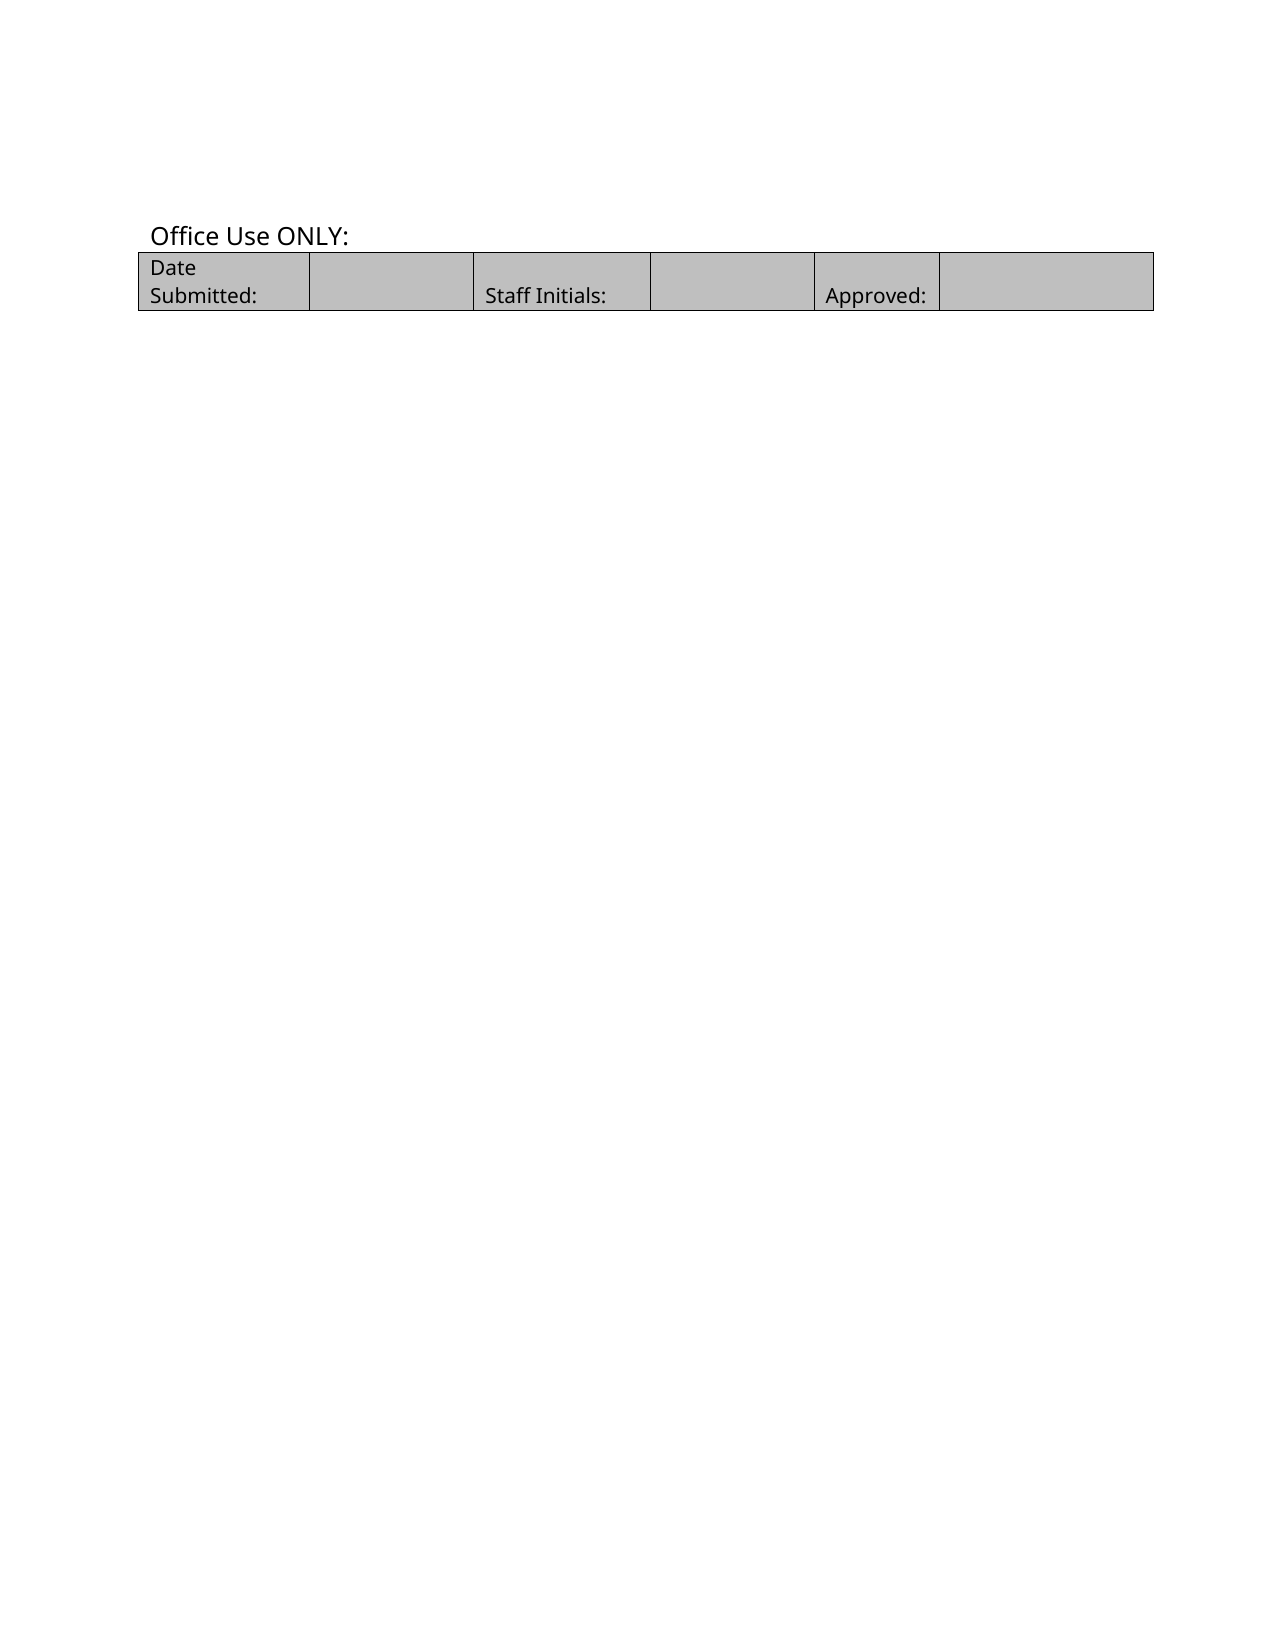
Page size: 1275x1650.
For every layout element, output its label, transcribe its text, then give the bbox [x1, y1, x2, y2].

table_header [651, 253, 814, 310]
table_header [310, 253, 473, 310]
table_header Approved: [815, 253, 939, 310]
text Office Use ONLY: [150, 218, 1125, 252]
table_header Staff Initials: [474, 253, 650, 310]
table_header Date Submitted: [139, 253, 309, 310]
table_header [940, 253, 1153, 310]
